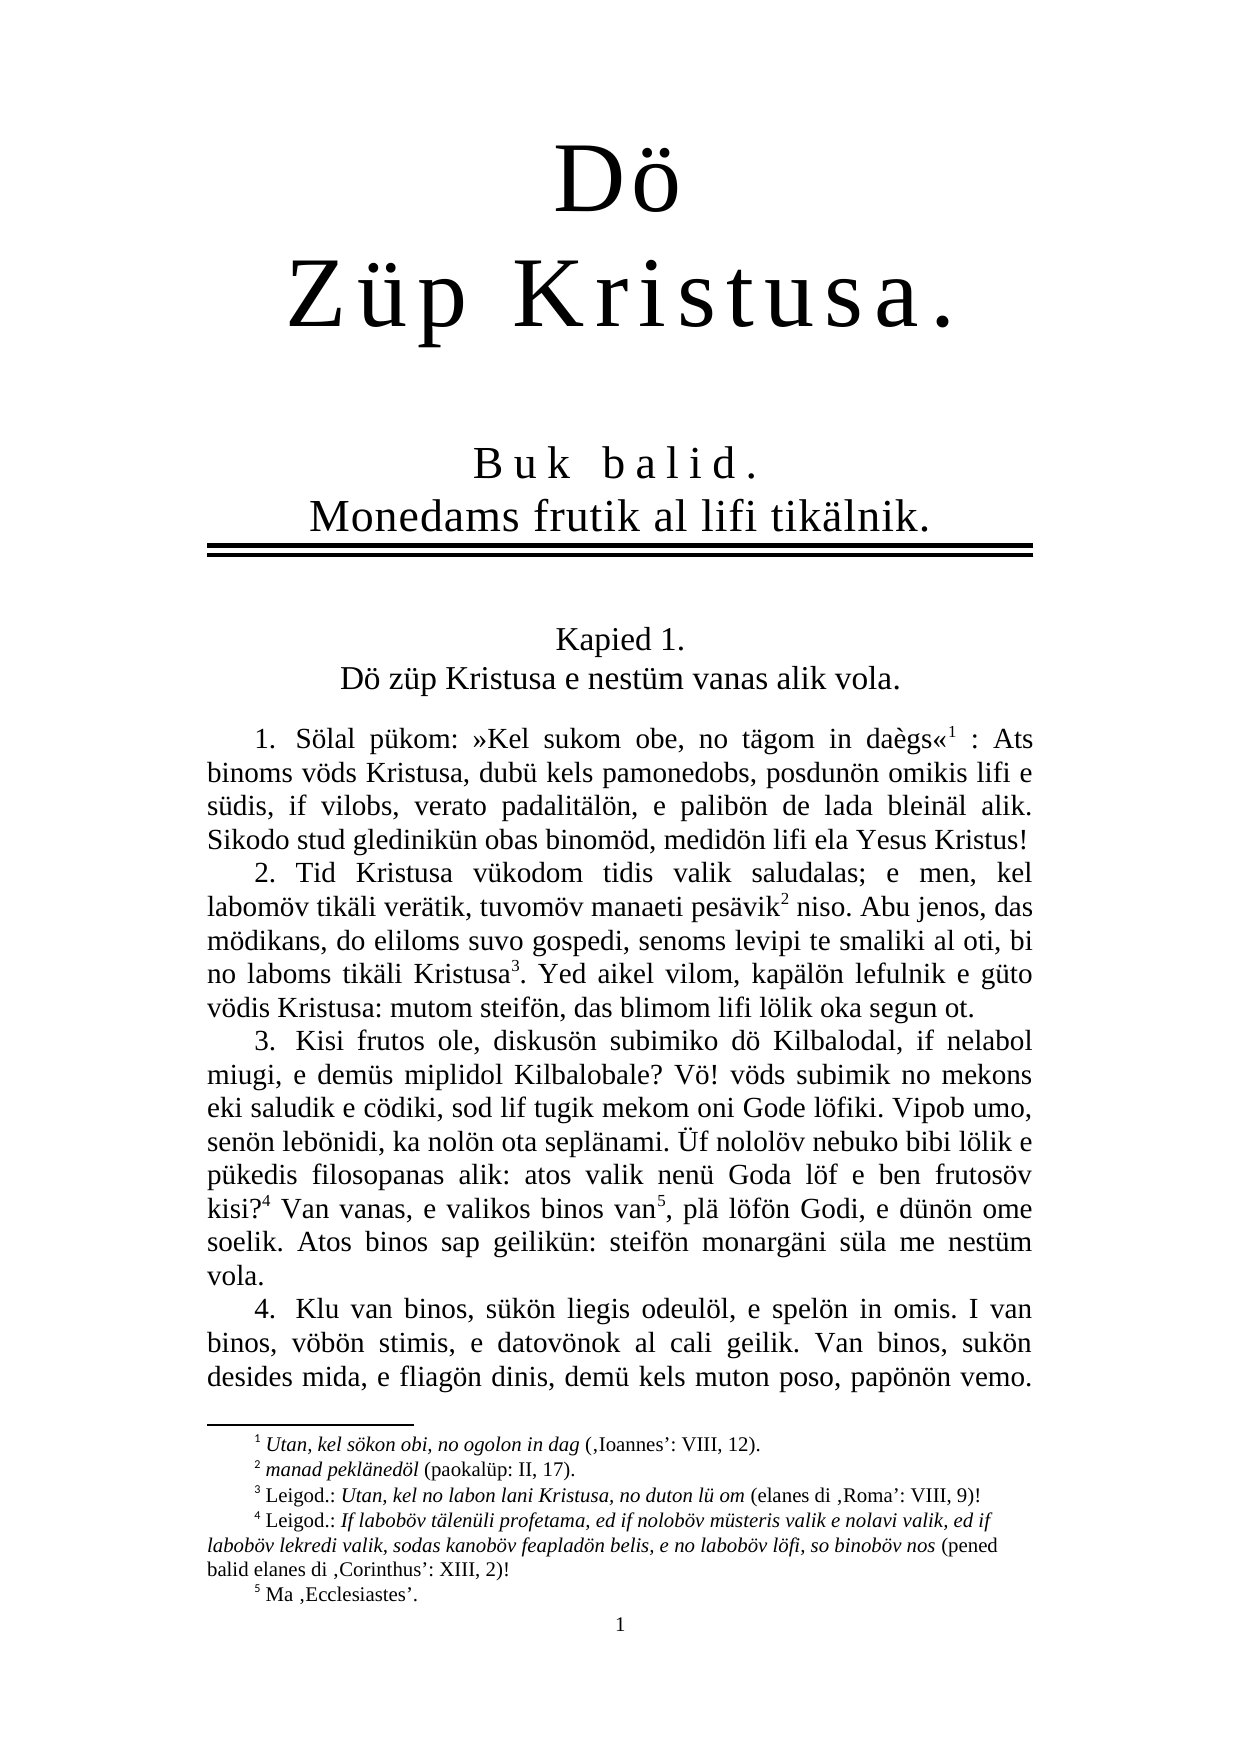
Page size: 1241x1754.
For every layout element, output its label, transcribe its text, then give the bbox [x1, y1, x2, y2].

text Dö Züp Kristusa. [207, 118, 1033, 348]
text 3. Kisi frutos ole, diskusön subimiko dö Kilbalodal, if nelabol miugi, e demüs miplidol Kilbalobale? Vö! vöds subimik no mekons eki saludik e cödiki, sod lif tugik mekom oni Gode löfiki. Vipob umo, senön lebönidi, ka nolön ota seplänami. Üf nololöv nebuko bibi lölik e pükedis filosopanas alik: atos valik nenü Goda löf e ben frutosöv kisi? Van vanas, e valikos binos van, plä löfön Godi, e dünön ome soelik. Atos binos sap geilikün: steifön monargäni süla me nestüm vola. [207, 1023, 1033, 1292]
text Kapied 1. Dö züp Kristusa e nestüm vanas alik vola. [207, 620, 1033, 696]
text 1. Sölal pükom: »Kel sukom obe, no tägom in daègs« : Ats binoms vöds Kristusa, dubü kels pamonedobs, posdunön omikis lifi e südis, if vilobs, verato padalitälön, e palibön de lada bleinäl alik. Sikodo stud gledinikün obas binomöd, medidön lifi ela Yesus Kristus! [207, 721, 1033, 856]
text Buk balid. Monedams frutik al lifi tikälnik. [207, 436, 1033, 543]
text 2. Tid Kristusa vükodom tidis valik saludalas; e men, kel labomöv tikäli verätik, tuvomöv manaeti pesävik niso. Abu jenos, das mödikans, do eliloms suvo gospedi, senoms levipi te smaliki al oti, bi no laboms tikäli Kristusa. Yed aikel vilom, kapälön lefulnik e güto vödis Kristusa: mutom steifön, das blimom lifi lölik oka segun ot. [207, 856, 1033, 1023]
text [207, 1292, 1033, 1392]
